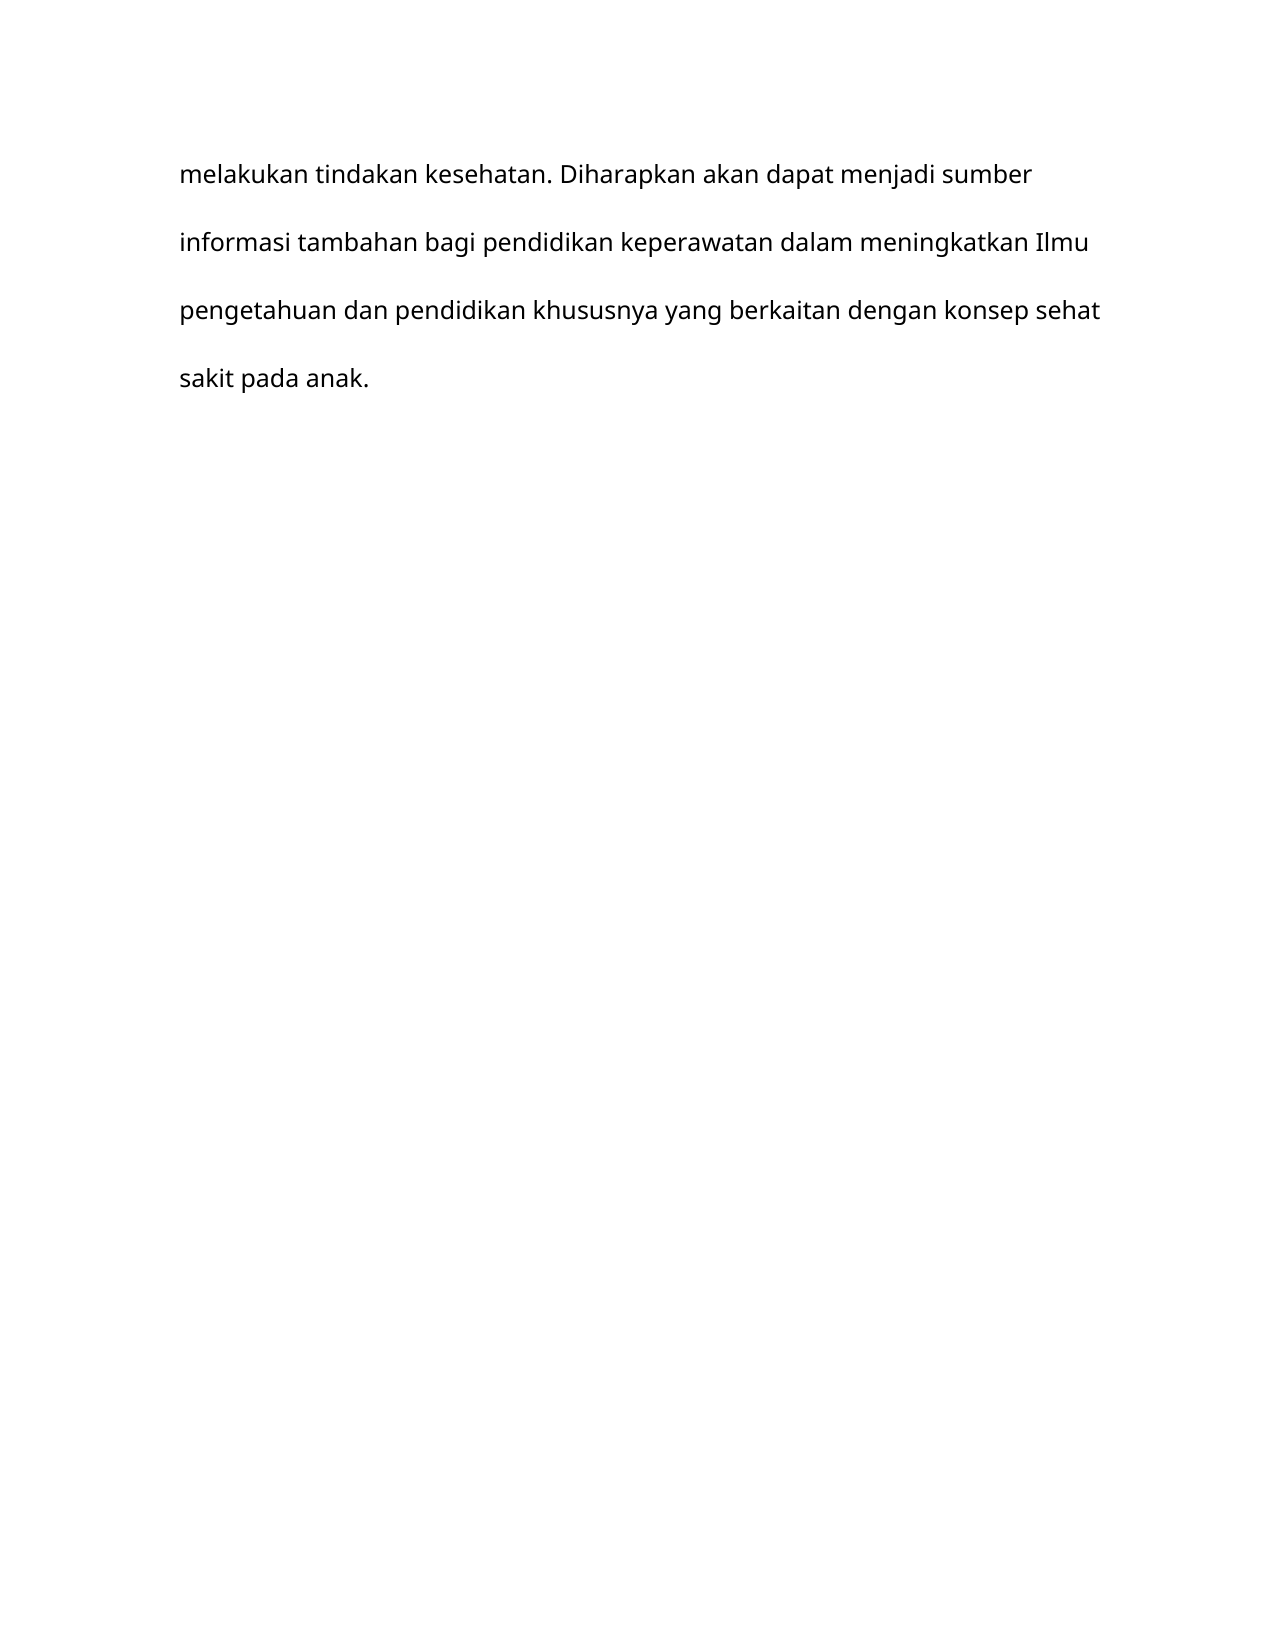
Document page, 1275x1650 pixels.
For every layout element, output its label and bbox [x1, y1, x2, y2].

list [179, 156, 1121, 395]
